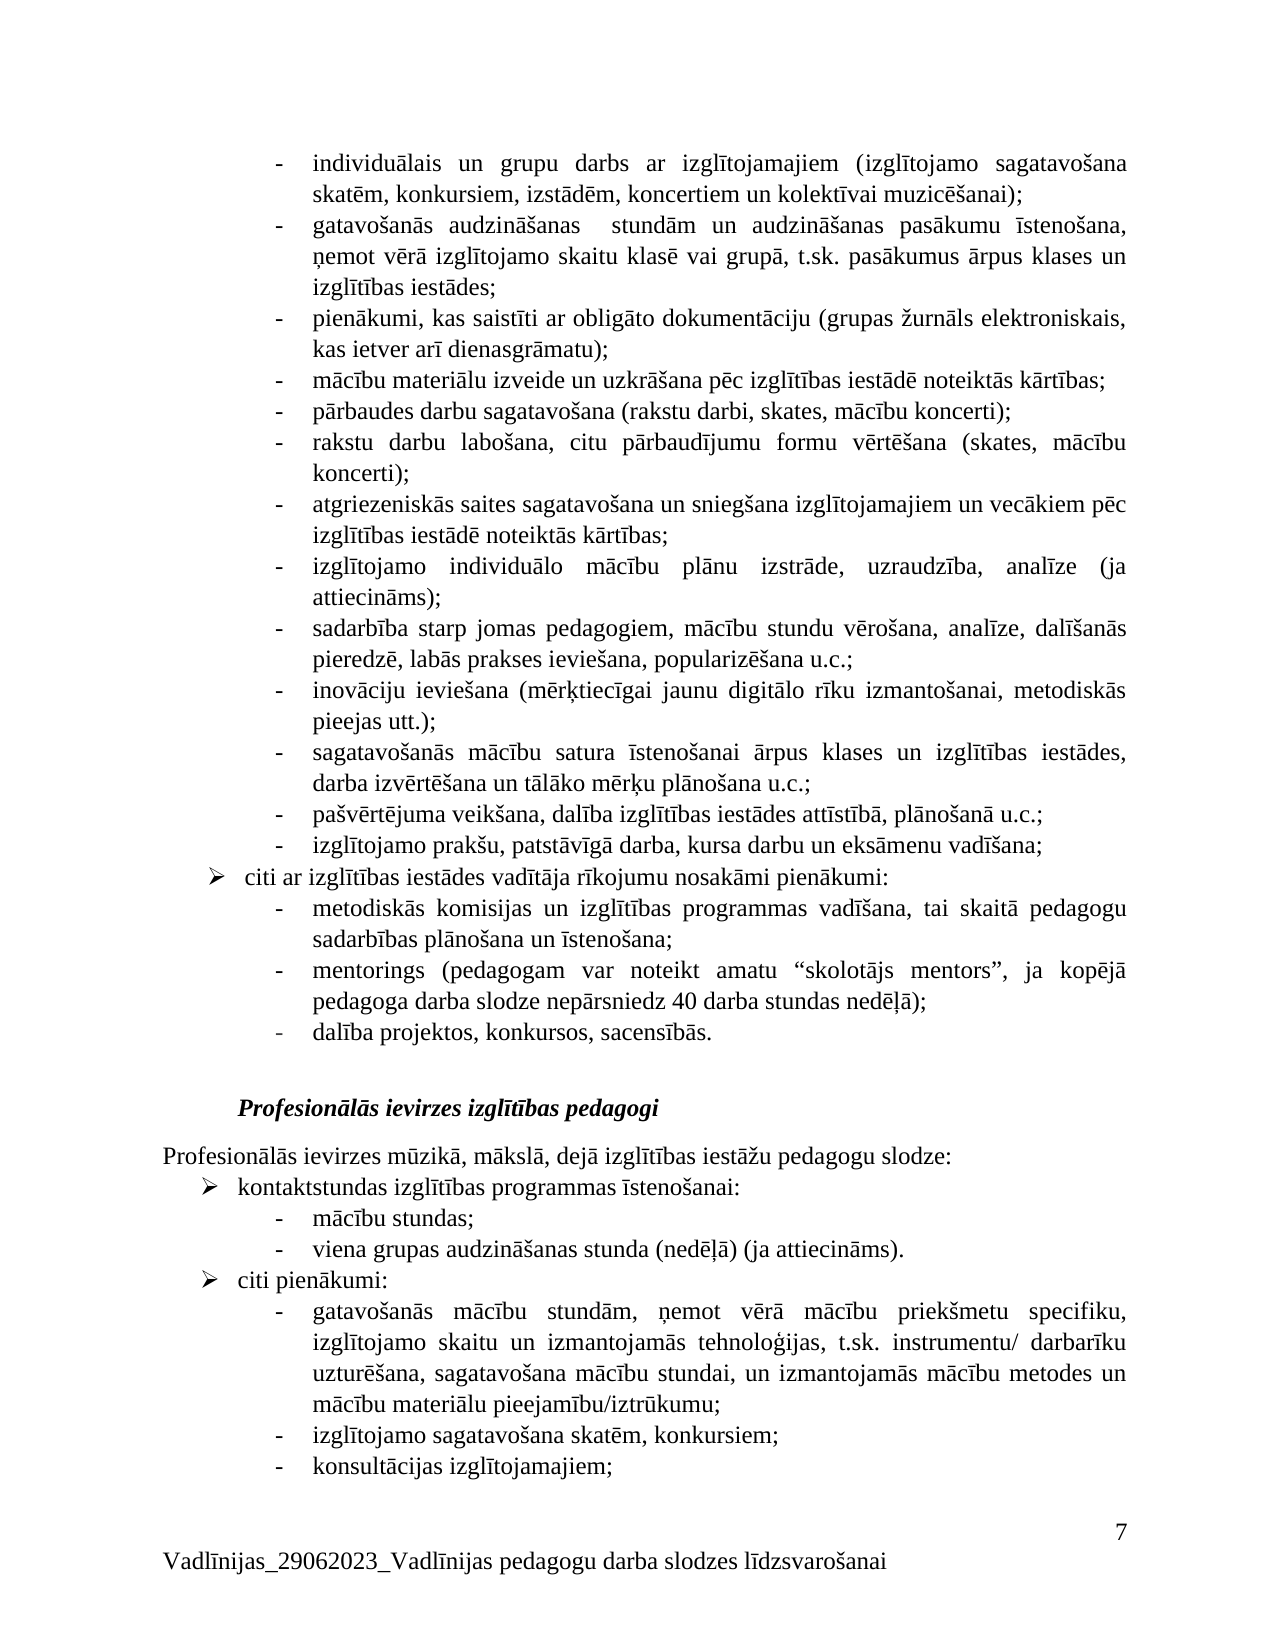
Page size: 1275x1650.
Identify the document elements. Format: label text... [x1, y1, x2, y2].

list konsultācijas izglītojamajiem; [275, 1451, 1127, 1480]
list sagatavošanās mācību satura īstenošanai ārpus klases un izglītības iestādes, darba izvērtēšana un tālāko mērķu plānošana u.c.; [275, 737, 1127, 797]
list pārbaudes darbu sagatavošana (rakstu darbi, skates, mācību koncerti); [275, 396, 1127, 425]
list gatavošanās audzināšanas stundām un audzināšanas pasākumu īstenošana, ņemot vērā izglītojamo skaitu klasē vai grupā, t.sk. pasākumus ārpus klases un izglītības iestādes; [275, 210, 1127, 301]
text Profesionālās ievirzes mūzikā, mākslā, dejā izglītības iestāžu pedagogu slodze: [162, 1141, 1127, 1170]
list kontaktstundas izglītības programmas īstenošanai: [200, 1172, 1127, 1201]
list dalība projektos, konkursos, sacensībās. [275, 1017, 1127, 1046]
list mācību materiālu izveide un uzkrāšana pēc izglītības iestādē noteiktās kārtības; [275, 365, 1127, 394]
list citi ar izglītības iestādes vadītāja rīkojumu nosakāmi pienākumi: [207, 862, 1127, 890]
list pašvērtējuma veikšana, dalība izglītības iestādes attīstībā, plānošanā u.c.; [275, 799, 1127, 828]
list citi pienākumi: [200, 1265, 1127, 1294]
list mentorings (pedagogam var noteikt amatu “skolotājs mentors”, ja kopējā pedagoga darba slodze nepārsniedz 40 darba stundas nedēļā); [275, 955, 1127, 1014]
list gatavošanās mācību stundām, ņemot vērā mācību priekšmetu specifiku, izglītojamo skaitu un izmantojamās tehnoloģijas, t.sk. instrumentu/ darbarīku uzturēšana, sagatavošana mācību stundai, un izmantojamās mācību metodes un mācību materiālu pieejamību/iztrūkumu; [275, 1296, 1127, 1418]
list pienākumi, kas saistīti ar obligāto dokumentāciju (grupas žurnāls elektroniskais, kas ietver arī dienasgrāmatu); [275, 303, 1127, 363]
list izglītojamo individuālo mācību plānu izstrāde, uzraudzība, analīze (ja attiecināms); [275, 551, 1127, 611]
list inovāciju ieviešana (mērķtiecīgai jaunu digitālo rīku izmantošanai, metodiskās pieejas utt.); [275, 675, 1127, 735]
list viena grupas audzināšanas stunda (nedēļā) (ja attiecināms). [275, 1234, 1127, 1263]
list izglītojamo prakšu, patstāvīgā darba, kursa darbu un eksāmenu vadīšana; [275, 831, 1127, 859]
list izglītojamo sagatavošana skatēm, konkursiem; [275, 1420, 1127, 1449]
list sadarbība starp jomas pedagogiem, mācību stundu vērošana, analīze, dalīšanās pieredzē, labās prakses ieviešana, popularizēšana u.c.; [275, 613, 1127, 673]
list atgriezeniskās saites sagatavošana un sniegšana izglītojamajiem un vecākiem pēc izglītības iestādē noteiktās kārtības; [275, 489, 1127, 549]
text Profesionālās ievirzes izglītības pedagogi [162, 1093, 1127, 1122]
list rakstu darbu labošana, citu pārbaudījumu formu vērtēšana (skates, mācību koncerti); [275, 427, 1127, 487]
list individuālais un grupu darbs ar izglītojamajiem (izglītojamo sagatavošana skatēm, konkursiem, izstādēm, koncertiem un kolektīvai muzicēšanai); [275, 148, 1127, 207]
list metodiskās komisijas un izglītības programmas vadīšana, tai skaitā pedagogu sadarbības plānošana un īstenošana; [275, 893, 1127, 952]
list mācību stundas; [275, 1203, 1127, 1232]
